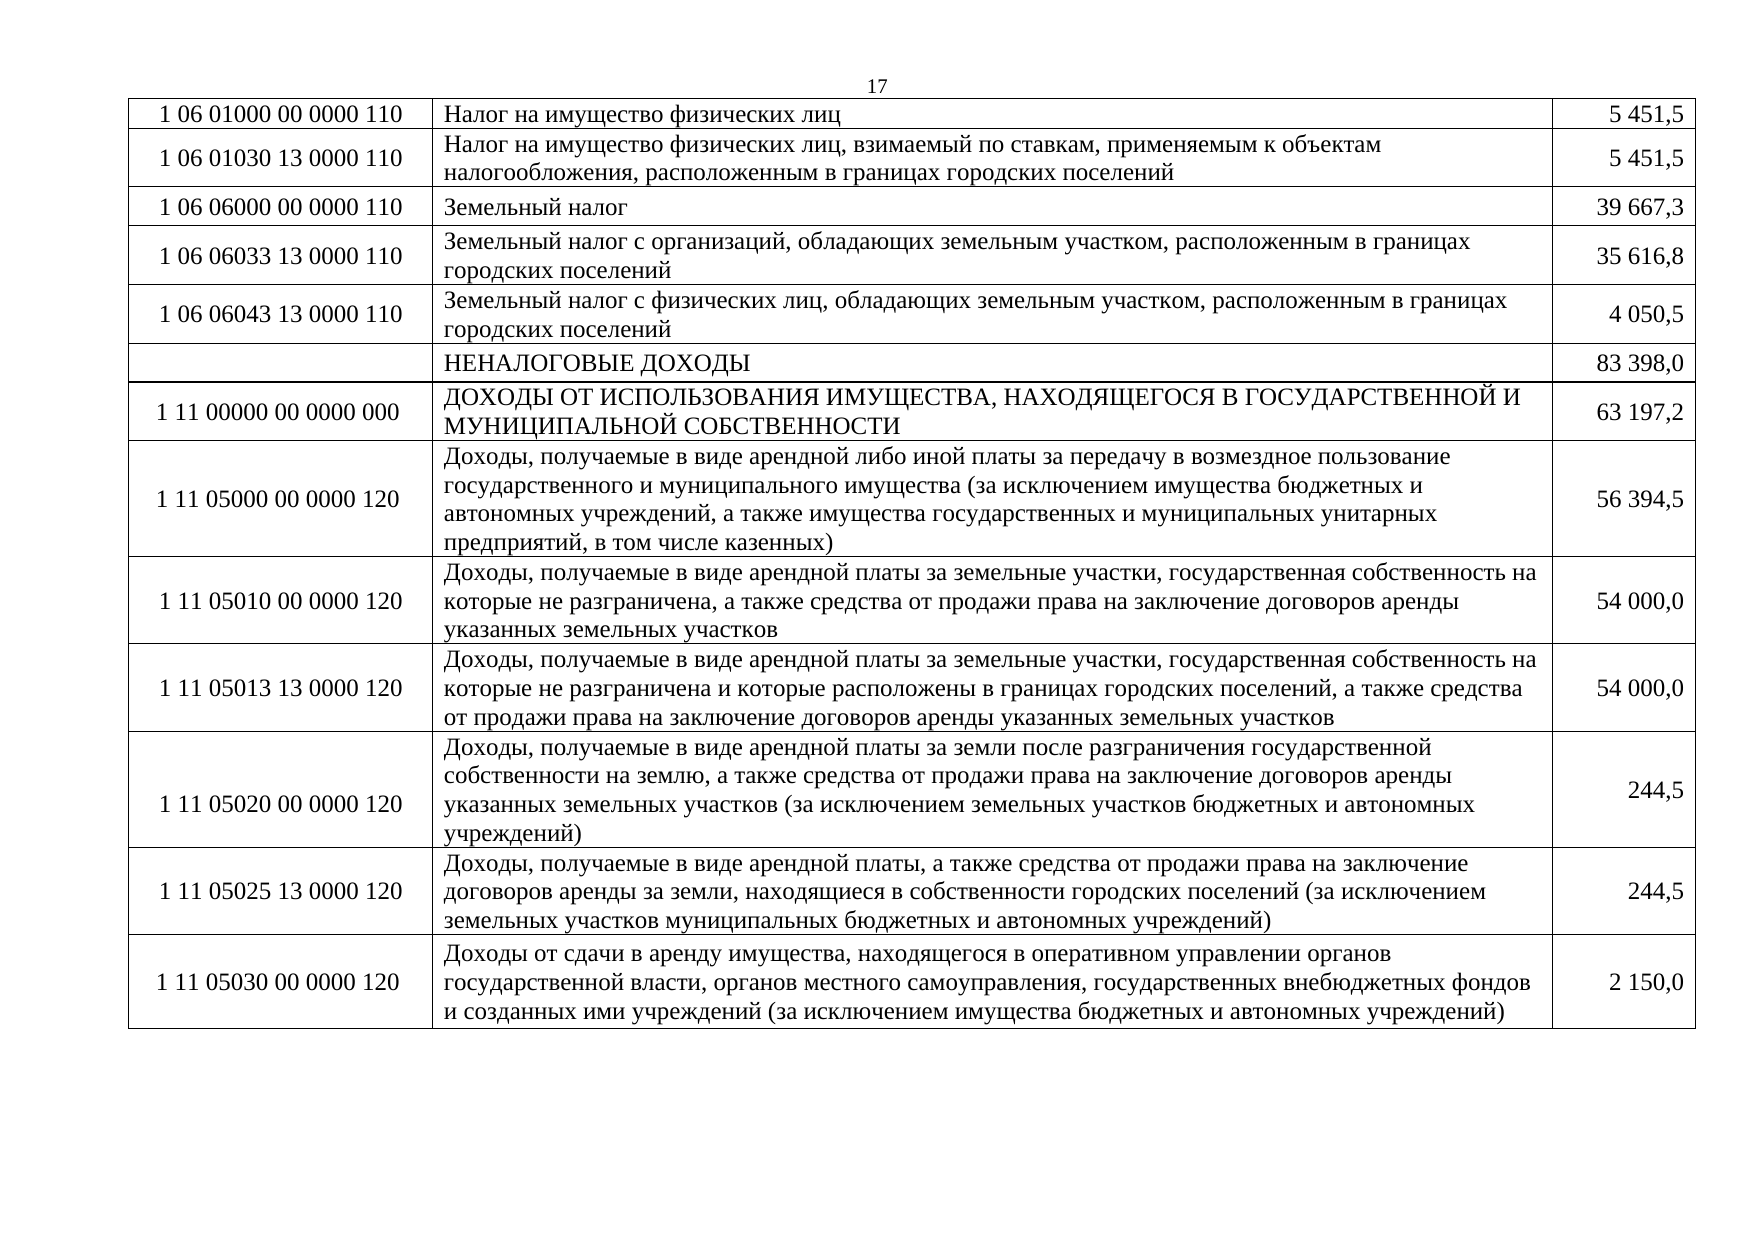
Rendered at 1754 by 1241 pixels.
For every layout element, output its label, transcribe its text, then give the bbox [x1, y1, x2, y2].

table_cell Земельный налог с физических лиц, обладающих земельным участком, расположенным в границах городских поселений [433, 285, 1552, 342]
table_cell 1 11 05030 00 0000 120 [129, 935, 432, 1028]
table_cell Доходы, получаемые в виде арендной платы за земли после разграничения государственной собственности на землю, а также средства от продажи права на заключение договоров аренды указанных земельных участков (за исключением земельных участков бюджетных и автономных учреждений) [433, 732, 1552, 847]
table_cell 1 11 05025 13 0000 120 [129, 848, 432, 934]
table_cell 1 06 06033 13 0000 110 [129, 226, 432, 284]
table_cell Доходы, получаемые в виде арендной либо иной платы за передачу в возмездное пользование государственного и муниципального имущества (за исключением имущества бюджетных и автономных учреждений, а также имущества государственных и муниципальных унитарных предприятий, в том числе казенных) [433, 441, 1552, 556]
table_cell 1 06 01030 13 0000 110 [129, 129, 432, 186]
table_cell Доходы от сдачи в аренду имущества, находящегося в оперативном управлении органов государственной власти, органов местного самоуправления, государственных внебюджетных фондов и созданных ими учреждений (за исключением имущества бюджетных и автономных учреждений) [433, 935, 1552, 1028]
table_cell Доходы, получаемые в виде арендной платы за земельные участки, государственная собственность на которые не разграничена и которые расположены в границах городских поселений, а также средства от продажи права на заключение договоров аренды указанных земельных участков [433, 644, 1552, 731]
table_cell 54 000,0 [1553, 557, 1695, 643]
table_cell [129, 344, 432, 381]
table_cell Налог на имущество физических лиц [433, 99, 1552, 128]
table_cell 244,5 [1553, 732, 1695, 847]
table_cell 1 11 05000 00 0000 120 [129, 441, 432, 556]
table_cell 4 050,5 [1553, 285, 1695, 342]
table_cell Доходы, получаемые в виде арендной платы за земельные участки, государственная собственность на которые не разграничена, а также средства от продажи права на заключение договоров аренды указанных земельных участков [433, 557, 1552, 643]
table_cell ДОХОДЫ ОТ ИСПОЛЬЗОВАНИЯ ИМУЩЕСТВА, НАХОДЯЩЕГОСЯ В ГОСУДАРСТВЕННОЙ И МУНИЦИПАЛЬНОЙ СОБСТВЕННОСТИ [433, 383, 1552, 440]
table_cell 56 394,5 [1553, 441, 1695, 556]
table_cell НЕНАЛОГОВЫЕ ДОХОДЫ [433, 344, 1552, 381]
table_cell 2 150,0 [1553, 935, 1695, 1028]
table_cell 35 616,8 [1553, 226, 1695, 284]
table_cell 1 06 01000 00 0000 110 [129, 99, 432, 128]
table_cell 1 06 06000 00 0000 110 [129, 187, 432, 225]
table_cell 1 06 06043 13 0000 110 [129, 285, 432, 342]
table_cell 244,5 [1553, 848, 1695, 934]
table_cell 5 451,5 [1553, 99, 1695, 128]
table_cell 1 11 05013 13 0000 120 [129, 644, 432, 731]
table_cell Земельный налог с организаций, обладающих земельным участком, расположенным в границах городских поселений [433, 226, 1552, 284]
table_cell Земельный налог [433, 187, 1552, 225]
table_cell 54 000,0 [1553, 644, 1695, 731]
table_cell 83 398,0 [1553, 344, 1695, 381]
table_cell 1 11 05010 00 0000 120 [129, 557, 432, 643]
table_cell 39 667,3 [1553, 187, 1695, 225]
table_cell 5 451,5 [1553, 129, 1695, 186]
table_cell Доходы, получаемые в виде арендной платы, а также средства от продажи права на заключение договоров аренды за земли, находящиеся в собственности городских поселений (за исключением земельных участков муниципальных бюджетных и автономных учреждений) [433, 848, 1552, 934]
table_cell Налог на имущество физических лиц, взимаемый по ставкам, применяемым к объектам налогообложения, расположенным в границах городских поселений [433, 129, 1552, 186]
table_cell 63 197,2 [1553, 383, 1695, 440]
table_cell 1 11 00000 00 0000 000 [129, 383, 432, 440]
table_cell 1 11 05020 00 0000 120 [129, 732, 432, 847]
